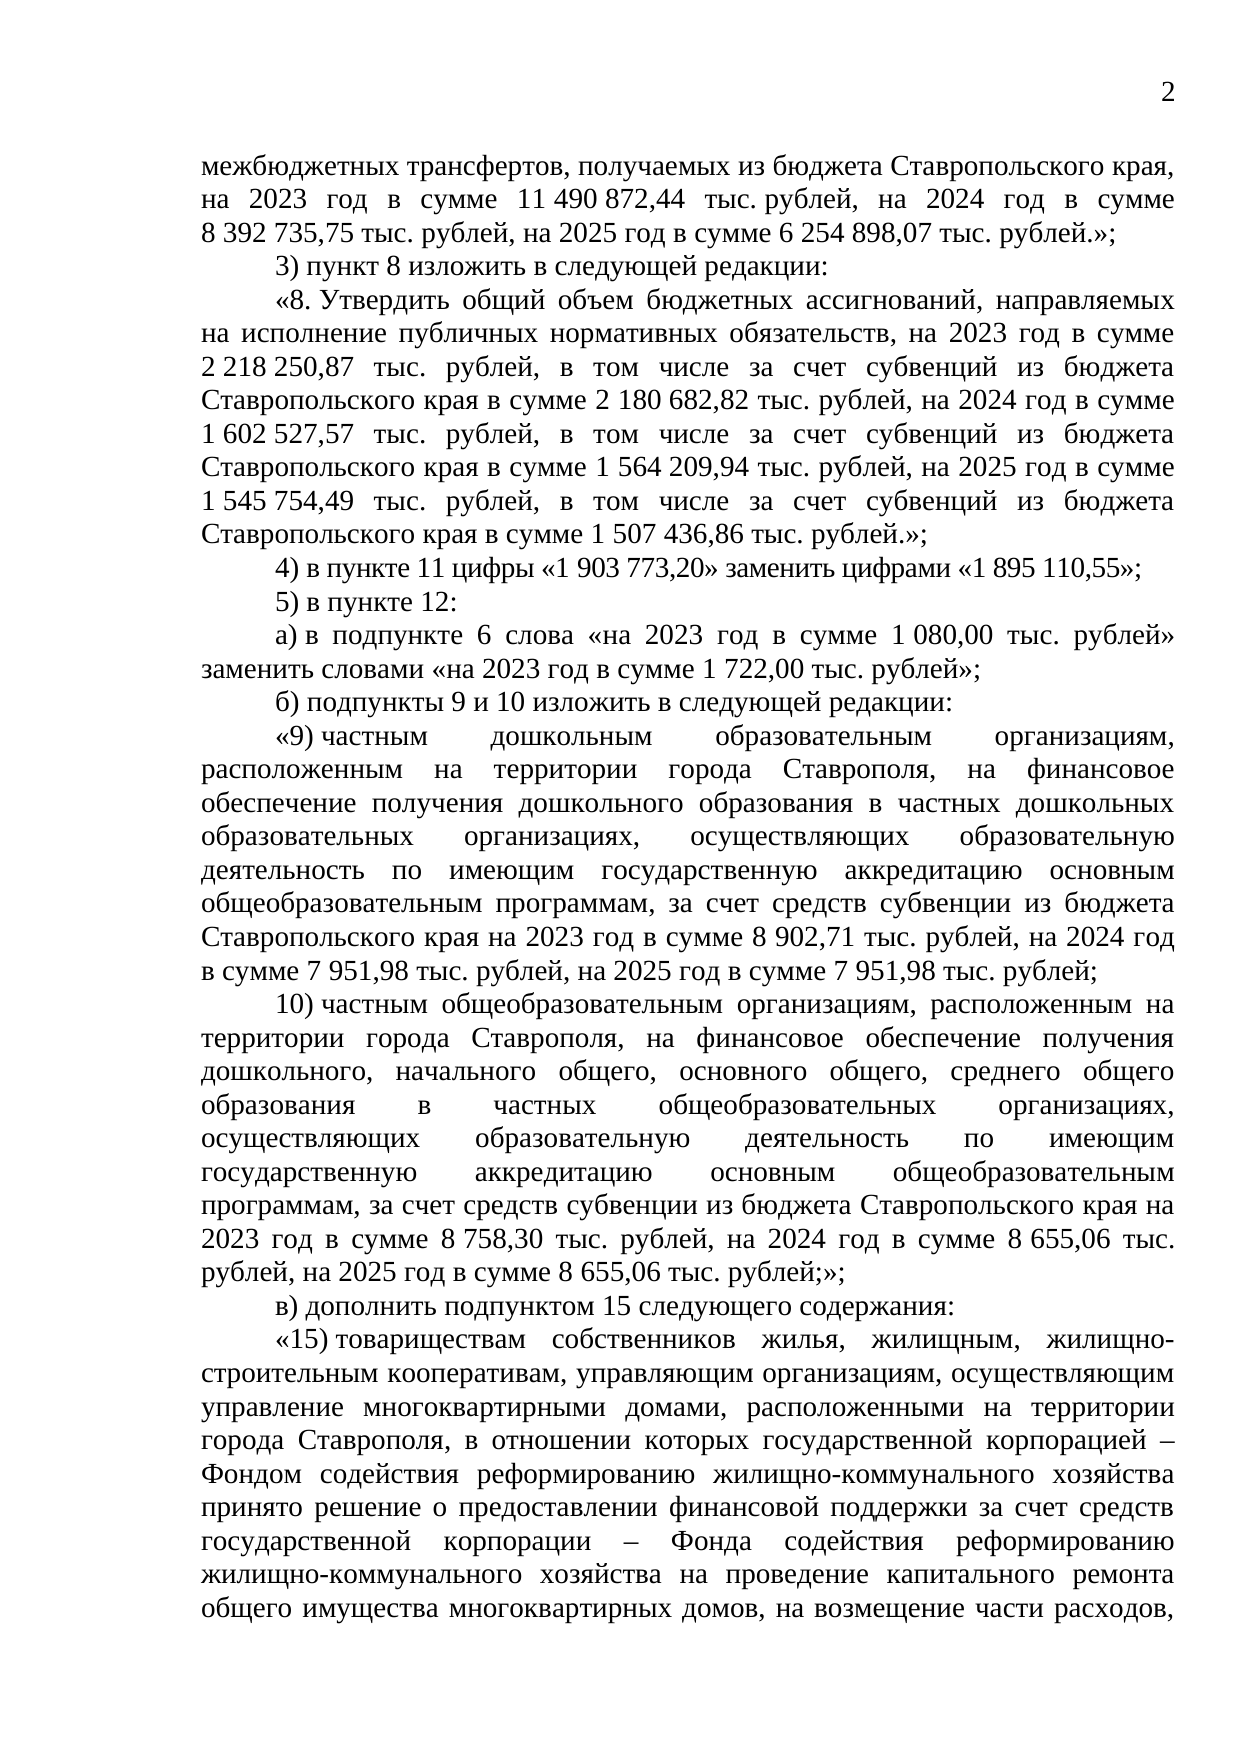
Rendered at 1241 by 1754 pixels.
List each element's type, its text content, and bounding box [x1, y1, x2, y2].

text а) в подпункте 6 слова «на 2023 год в сумме 1 080,00 тыс. рублей» заменить словами «на 2023 год в сумме 1 722,00 тыс. рублей»; [201, 617, 1175, 684]
text «8. Утвердить общий объем бюджетных ассигнований, направляемых на исполнение публичных нормативных обязательств, на 2023 год в сумме 2 218 250,87 тыс. рублей, в том числе за счет субвенций из бюджета Ставропольского края в сумме 2 180 682,82 тыс. рублей, на 2024 год в сумме 1 602 527,57 тыс. рублей, в том числе за счет субвенций из бюджета Ставропольского края в сумме 1 564 209,94 тыс. рублей, на 2025 год в сумме 1 545 754,49 тыс. рублей, в том числе за счет субвенций из бюджета Ставропольского края в сумме 1 507 436,86 тыс. рублей.»; [201, 282, 1175, 550]
text «9) частным дошкольным образовательным организациям, расположенным на территории города Ставрополя, на финансовое обеспечение получения дошкольного образования в частных дошкольных образовательных организациях, осуществляющих образовательную деятельность по имеющим государственную аккредитацию основным общеобразовательным программам, за счет средств субвенции из бюджета Ставропольского края на 2023 год в сумме 8 902,71 тыс. рублей, на 2024 год в сумме 7 951,98 тыс. рублей, на 2025 год в сумме 7 951,98 тыс. рублей; [201, 718, 1175, 986]
text 4) в пункте 11 цифры «1 903 773,20» заменить цифрами «1 895 110,55»; [201, 550, 1175, 584]
text б) подпункты 9 и 10 изложить в следующей редакции: [201, 684, 1175, 718]
text 3) пункт 8 изложить в следующей редакции: [201, 248, 1175, 282]
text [201, 148, 1175, 248]
text 10) частным общеобразовательным организациям, расположенным на территории города Ставрополя, на финансовое обеспечение получения дошкольного, начального общего, основного общего, среднего общего образования в частных общеобразовательных организациях, осуществляющих образовательную деятельность по имеющим государственную аккредитацию основным общеобразовательным программам, за счет средств субвенции из бюджета Ставропольского края на 2023 год в сумме 8 758,30 тыс. рублей, на 2024 год в сумме 8 655,06 тыс. рублей, на 2025 год в сумме 8 655,06 тыс. рублей;»; [201, 986, 1175, 1288]
text в) дополнить подпунктом 15 следующего содержания: [201, 1288, 1175, 1322]
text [201, 1322, 1175, 1623]
text 5) в пункте 12: [201, 584, 1175, 617]
